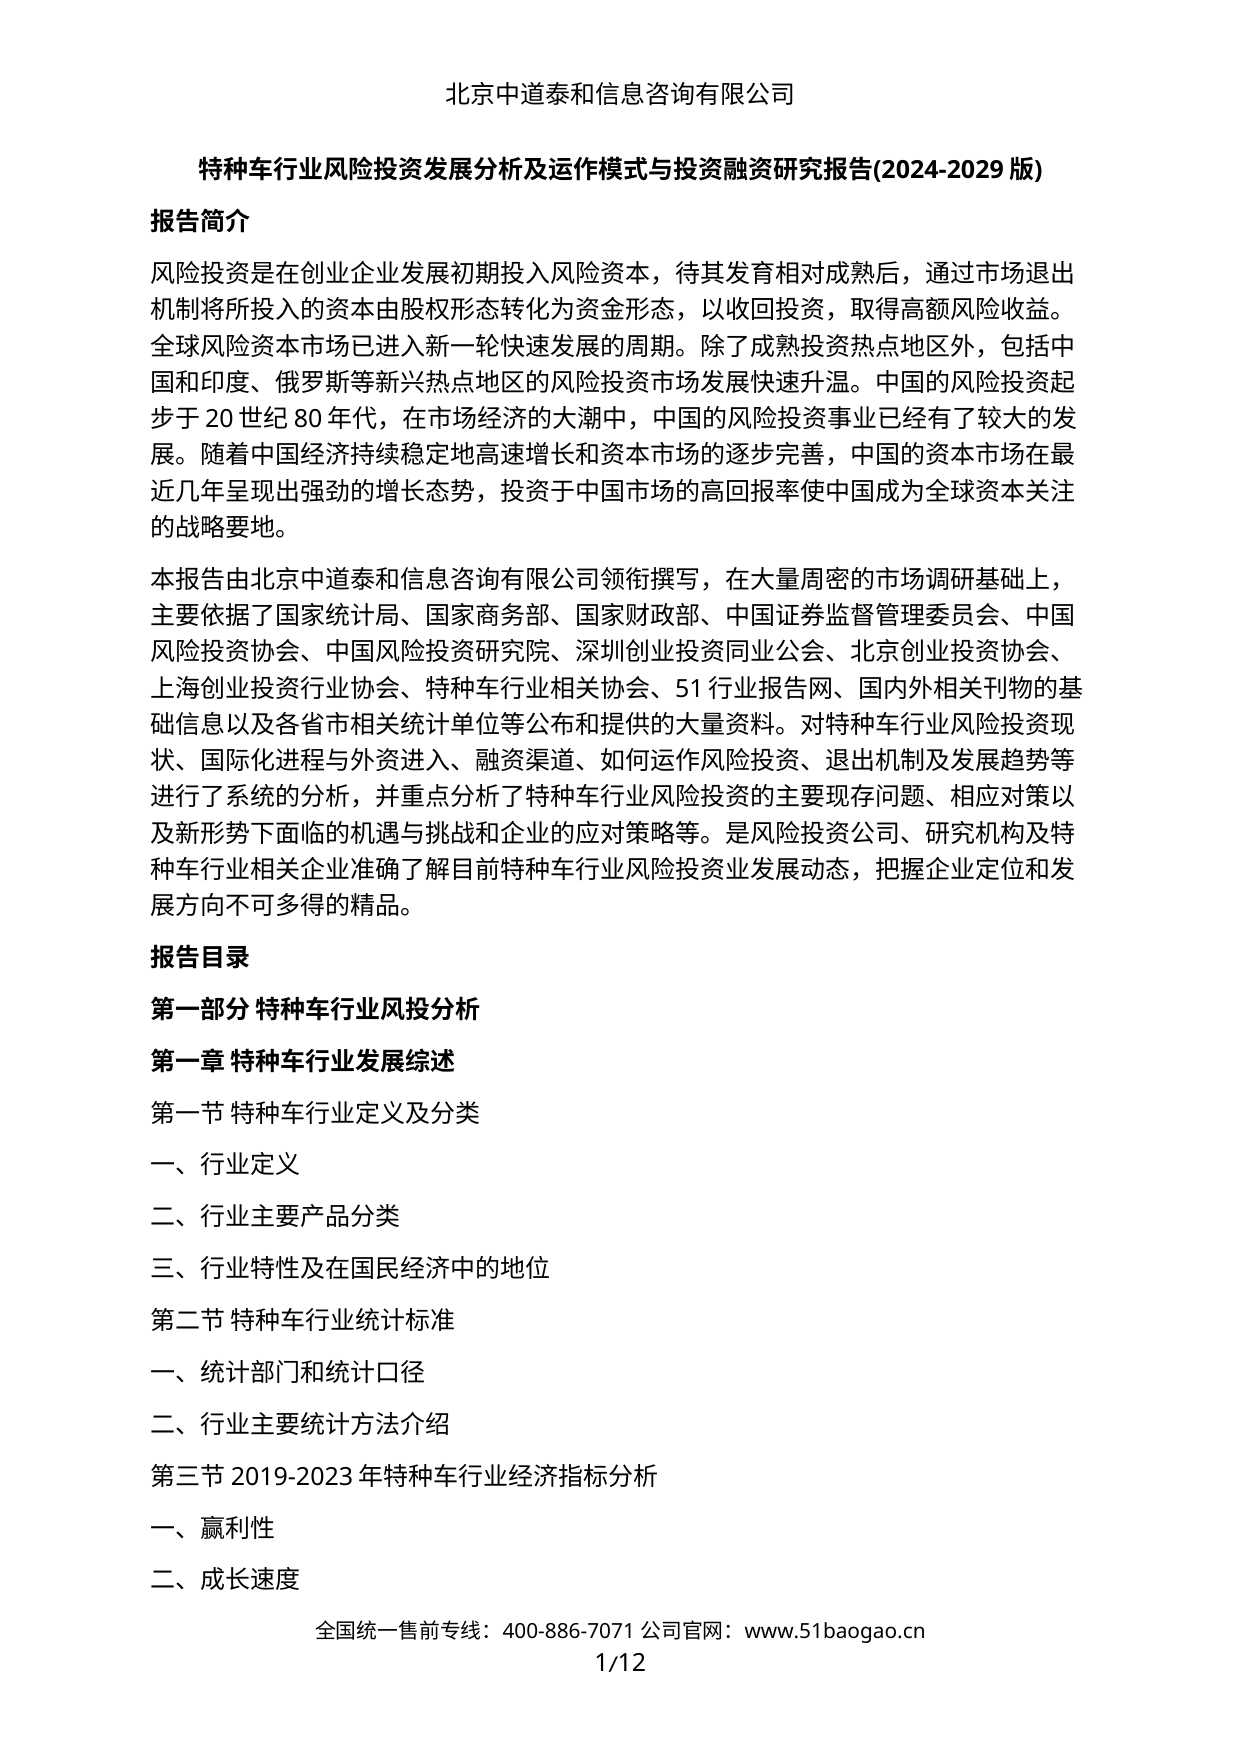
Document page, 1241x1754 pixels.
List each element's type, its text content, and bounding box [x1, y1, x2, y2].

text 第一章 特种车行业发展综述 [150, 1041, 1090, 1077]
text 二、行业主要统计方法介绍 [150, 1404, 1090, 1441]
text 报告目录 [150, 937, 1090, 974]
text 本报告由北京中道泰和信息咨询有限公司领衔撰写，在大量周密的市场调研基础上，主要依据了国家统计局、国家商务部、国家财政部、中国证券监督管理委员会、中国风险投资协会、中国风险投资研究院、深圳创业投资同业公会、北京创业投资协会、上海创业投资行业协会、特种车行业相关协会、51行业报告网、国内外相关刊物的基础信息以及各省市相关统计单位等公布和提供的大量资料。对特种车行业风险投资现状、国际化进程与外资进入、融资渠道、如何运作风险投资、退出机制及发展趋势等进行了系统的分析，并重点分析了特种车行业风险投资的主要现存问题、相应对策以及新形势下面临的机遇与挑战和企业的应对策略等。是风险投资公司、研究机构及特种车行业相关企业准确了解目前特种车行业风险投资业发展动态，把握企业定位和发展方向不可多得的精品。 [150, 559, 1090, 922]
text 二、行业主要产品分类 [150, 1197, 1090, 1233]
text 一、行业定义 [150, 1145, 1090, 1181]
text 一、统计部门和统计口径 [150, 1352, 1090, 1389]
text 报告简介 [150, 202, 1090, 238]
text 第二节 特种车行业统计标准 [150, 1301, 1090, 1337]
text 第一部分 特种车行业风投分析 [150, 989, 1090, 1026]
text 一、赢利性 [150, 1508, 1090, 1544]
text 二、成长速度 [150, 1560, 1090, 1596]
text 特种车行业风险投资发展分析及运作模式与投资融资研究报告(2024-2029版) [150, 150, 1090, 186]
text 三、行业特性及在国民经济中的地位 [150, 1249, 1090, 1285]
text 风险投资是在创业企业发展初期投入风险资本，待其发育相对成熟后，通过市场退出机制将所投入的资本由股权形态转化为资金形态，以收回投资，取得高额风险收益。全球风险资本市场已进入新一轮快速发展的周期。除了成熟投资热点地区外，包括中国和印度、俄罗斯等新兴热点地区的风险投资市场发展快速升温。中国的风险投资起步于20世纪80年代，在市场经济的大潮中，中国的风险投资事业已经有了较大的发展。随着中国经济持续稳定地高速增长和资本市场的逐步完善，中国的资本市场在最近几年呈现出强劲的增长态势，投资于中国市场的高回报率使中国成为全球资本关注的战略要地。 [150, 254, 1090, 544]
text 第一节 特种车行业定义及分类 [150, 1093, 1090, 1129]
text 第三节 2019-2023年特种车行业经济指标分析 [150, 1456, 1090, 1492]
